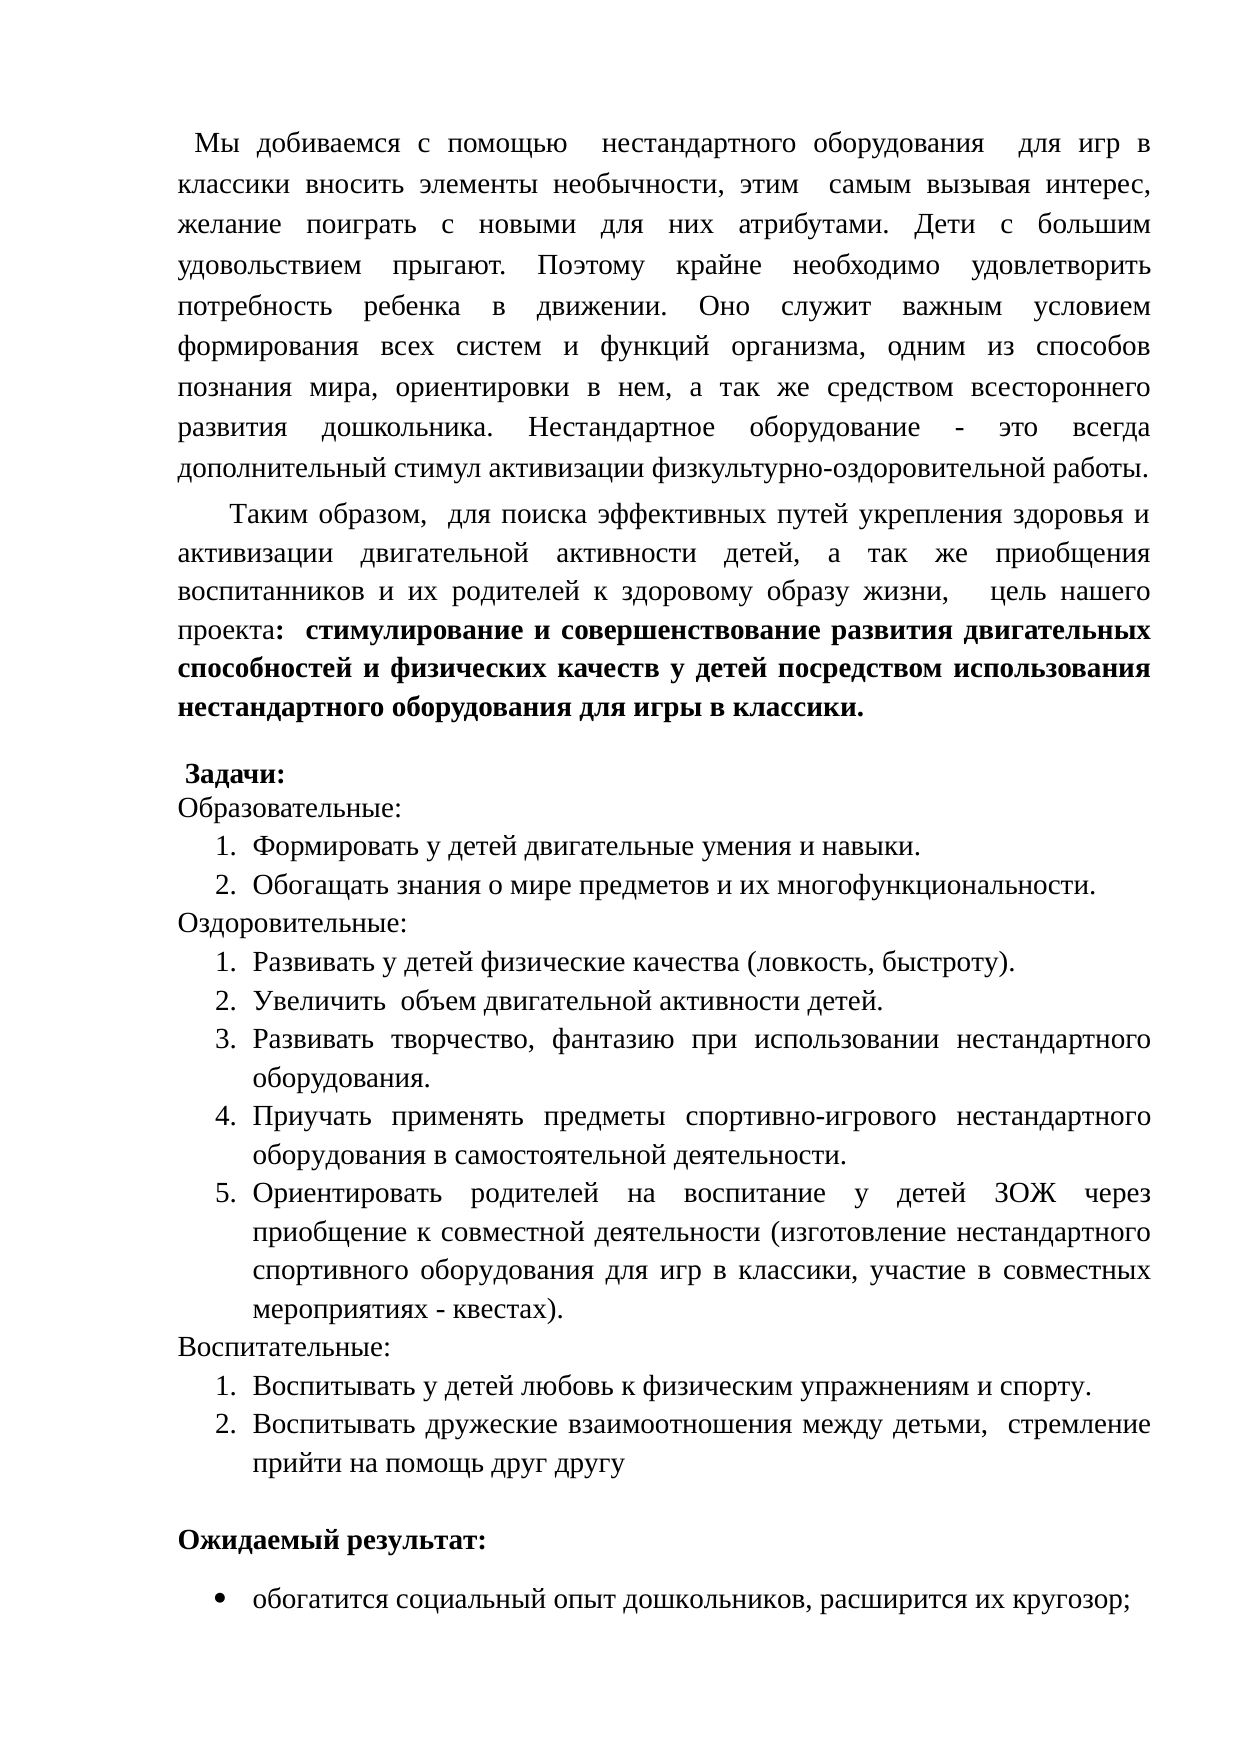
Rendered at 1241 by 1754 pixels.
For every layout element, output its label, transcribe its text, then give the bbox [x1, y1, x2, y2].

list Приучать применять предметы спортивно-игрового нестандартного оборудования в самостоятельной деятельности. [215, 1098, 1152, 1170]
list Воспитывать у детей любовь к физическим упражнениям и спорту. [215, 1368, 1152, 1402]
text Ожидаемый результат: [177, 1522, 1152, 1556]
text Воспитательные: [177, 1329, 1152, 1363]
text Оздоровительные: [177, 906, 1152, 939]
list Таким образом, для поиска эффективных путей укрепления здоровья и активизации двигательной активности детей, а так же приобщения воспитанников и их родителей к здоровому образу жизни, цель нашего проекта: стимулирование и совершенствование развития двигательных способностей и физических качеств у детей посредством использования нестандартного оборудования для игры в классики. [177, 496, 1152, 722]
text Образовательные: [177, 790, 1152, 823]
list Формировать у детей двигательные умения и навыки. [215, 828, 1152, 862]
list Обогащать знания о мире предметов и их многофункциональности. [215, 867, 1152, 901]
list Воспитывать дружеские взаимоотношения между детьми, стремление прийти на помощь друг другу [215, 1407, 1152, 1479]
list Развивать у детей физические качества (ловкость, быстроту). [215, 944, 1152, 978]
list обогатится социальный опыт дошкольников, расширится их кругозор; [215, 1582, 1152, 1615]
list Ориентировать родителей на воспитание у детей ЗОЖ через приобщение к совместной деятельности (изготовление нестандартного спортивного оборудования для игр в классики, участие в совместных мероприятиях - квестах). [215, 1175, 1152, 1324]
list Развивать творчество, фантазию при использовании нестандартного оборудования. [215, 1021, 1152, 1093]
list Увеличить объем двигательной активности детей. [215, 983, 1152, 1016]
subtitle Мы добиваемся с помощью нестандартного оборудования для игр в классики вносить элементы необычности, этим самым вызывая интерес, желание поиграть с новыми для них атрибутами. Дети с большим удовольствием прыгают. Поэтому крайне необходимо удовлетворить потребность ребенка в движении. Оно служит важным условием формирования всех систем и функций организма, одним из способов познания мира, ориентировки в нем, а так же средством всестороннего развития дошкольника. Нестандартное оборудование - это всегда дополнительный стимул активизации физкультурно-оздоровительной работы. [177, 118, 1152, 484]
text Задачи: [177, 743, 1152, 790]
